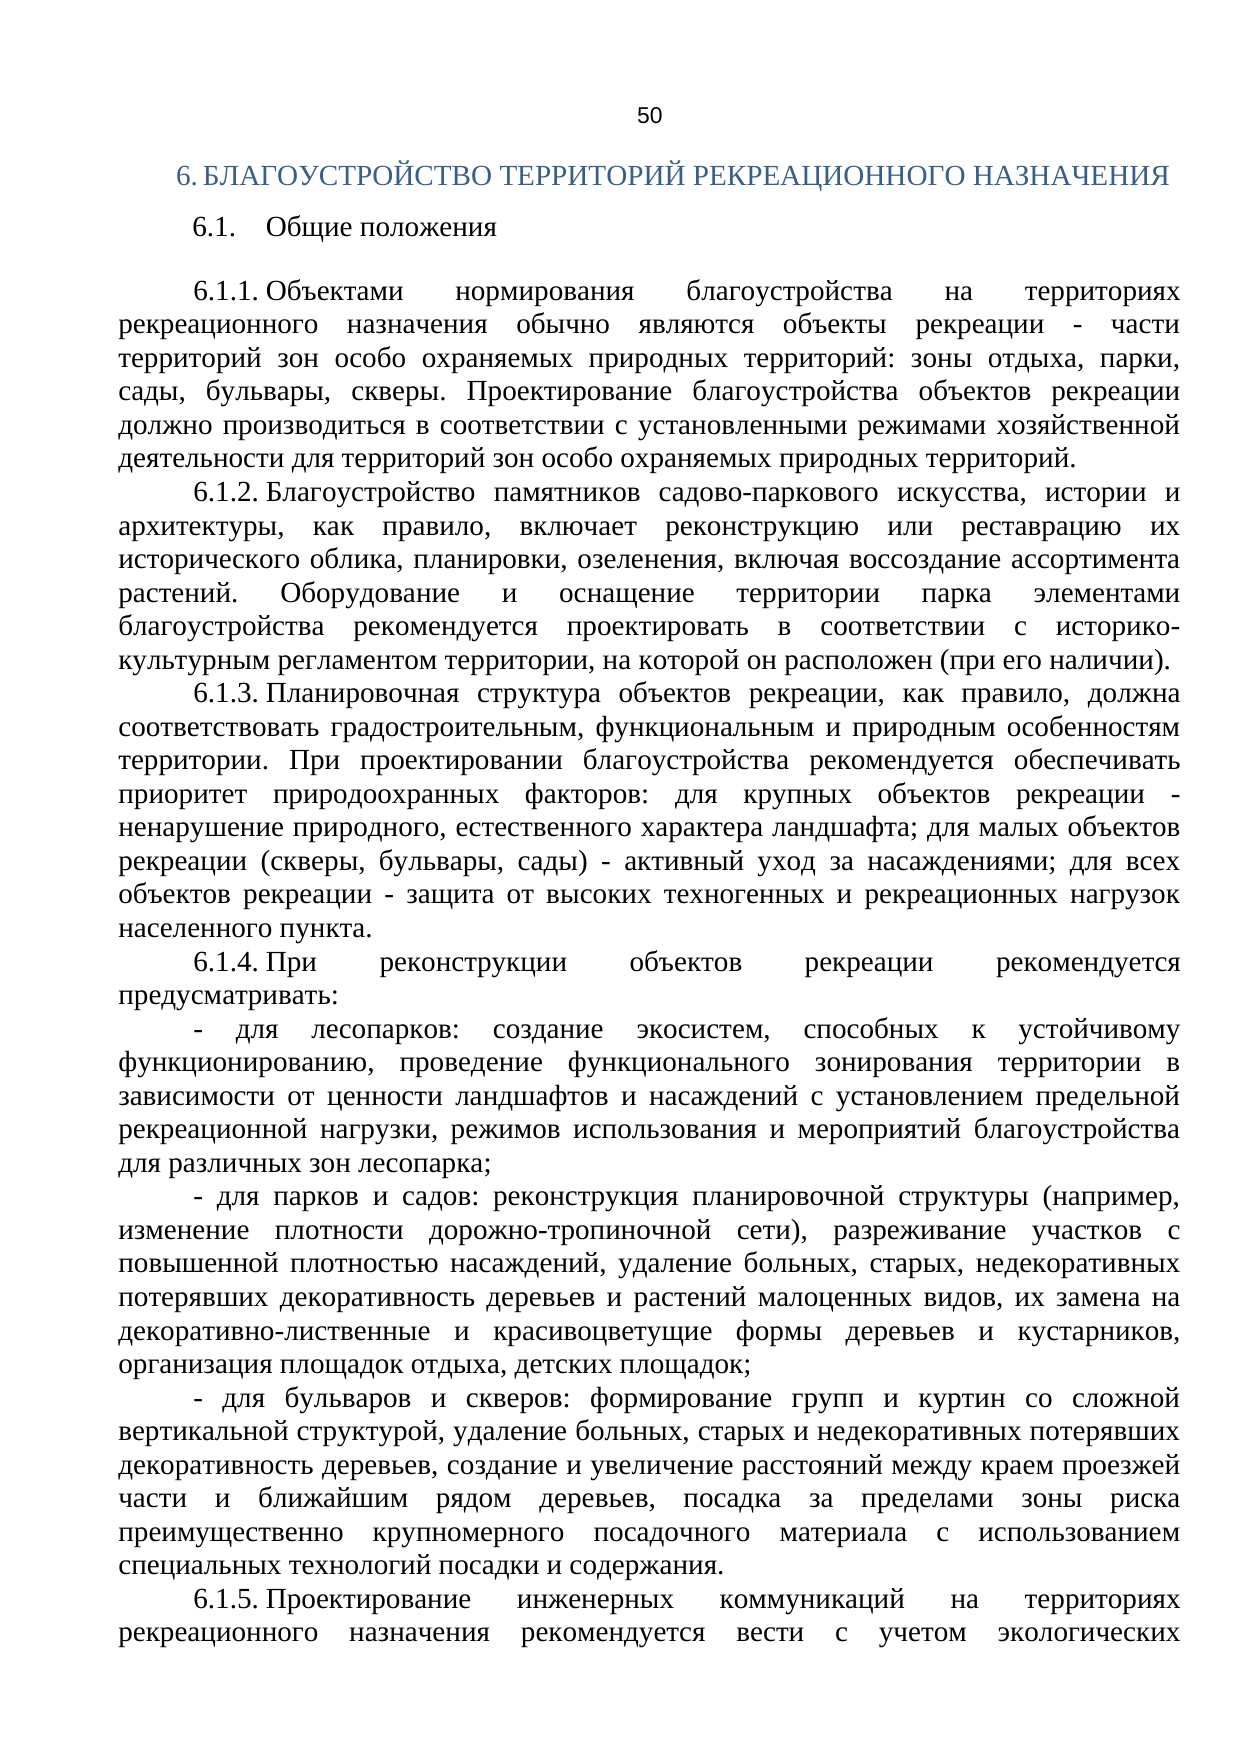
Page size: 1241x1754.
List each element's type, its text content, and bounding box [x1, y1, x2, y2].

list Общие положения [118, 209, 1181, 243]
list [118, 1581, 1181, 1648]
list Объектами нормирования благоустройства на территориях рекреационного назначения обычно являются объекты рекреации - части территорий зон особо охраняемых природных территорий: зоны отдыха, парки, сады, бульвары, скверы. Проектирование благоустройства объектов рекреации должно производиться в соответствии с установленными режимами хозяйственной деятельности для территорий зон особо охраняемых природных территорий. [118, 273, 1181, 474]
text - для парков и садов: реконструкция планировочной структуры (например, изменение плотности дорожно-тропиночной сети), разреживание участков с повышенной плотностью насаждений, удаление больных, старых, недекоративных потерявших декоративность деревьев и растений малоценных видов, их замена на декоративно-лиственные и красивоцветущие формы деревьев и кустарников, организация площадок отдыха, детских площадок; [118, 1178, 1181, 1380]
text - для лесопарков: создание экосистем, способных к устойчивому функционированию, проведение функционального зонирования территории в зависимости от ценности ландшафтов и насаждений с установлением предельной рекреационной нагрузки, режимов использования и мероприятий благоустройства для различных зон лесопарка; [118, 1011, 1181, 1178]
text - для бульваров и скверов: формирование групп и куртин со сложной вертикальной структурой, удаление больных, старых и недекоративных потерявших декоративность деревьев, создание и увеличение расстояний между краем проезжей части и ближайшим рядом деревьев, посадка за пределами зоны риска преимущественно крупномерного посадочного материала с использованием специальных технологий посадки и содержания. [118, 1380, 1181, 1581]
list При реконструкции объектов рекреации рекомендуется предусматривать: [118, 944, 1181, 1011]
list Планировочная структура объектов рекреации, как правило, должна соответствовать градостроительным, функциональным и природным особенностям территории. При проектировании благоустройства рекомендуется обеспечивать приоритет природоохранных факторов: для крупных объектов рекреации - ненарушение природного, естественного характера ландшафта; для малых объектов рекреации (скверы, бульвары, сады) - активный уход за насаждениями; для всех объектов рекреации - защита от высоких техногенных и рекреационных нагрузок населенного пункта. [118, 675, 1181, 944]
list Благоустройство памятников садово-паркового искусства, истории и архитектуры, как правило, включает реконструкцию или реставрацию их исторического облика, планировки, озеленения, включая воссоздание ассортимента растений. Оборудование и оснащение территории парка элементами благоустройства рекомендуется проектировать в соответствии с историко-культурным регламентом территории, на которой он расположен (при его наличии). [118, 474, 1181, 675]
subtitle БЛАГОУСТРОЙСТВО ТЕРРИТОРИЙ РЕКРЕАЦИОННОГО НАЗНАЧЕНИЯ [165, 158, 1181, 192]
